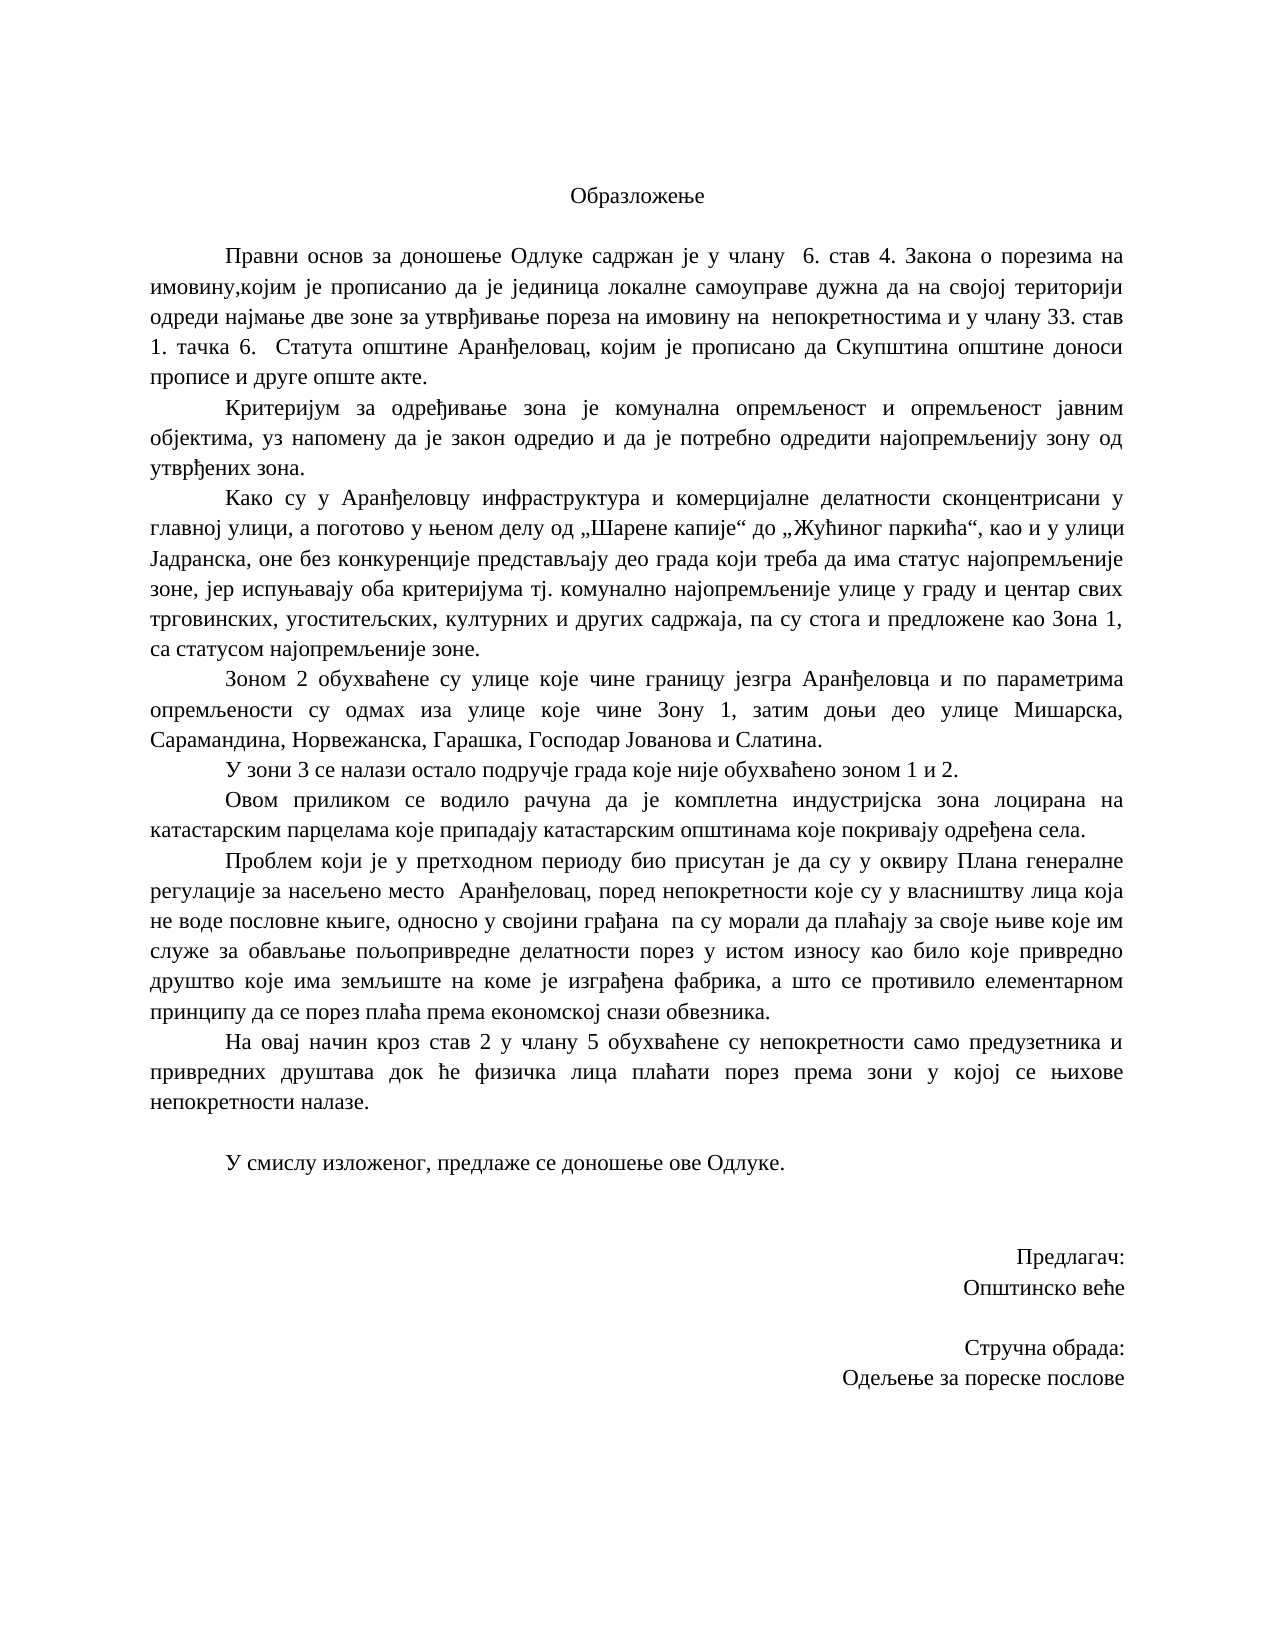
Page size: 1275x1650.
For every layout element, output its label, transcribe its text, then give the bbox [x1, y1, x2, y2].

list У смислу изложеног, предлаже се доношење ове Одлуке. [150, 1149, 1125, 1175]
list Проблем који је у претходном периоду био присутан је да су у оквиру Плана генералне регулације за насељено место Аранђеловац, поред непокретности које су у власништву лица која не воде пословне књиге, односно у својини грађана па су морали да плаћају за своје њиве које им служе за обављање пољопривредне делатности порез у истом износу као било које привредно друштво које има земљиште на коме је изграђена фабрика, а што се противило елементарном принципу да се порез плаћа према економској снази обвезника. [150, 847, 1125, 1024]
list Одељење за пореске послове [150, 1364, 1125, 1391]
list Предлагач: [150, 1243, 1125, 1270]
list Како су у Аранђеловцу инфраструктура и комерцијалне делатности сконцентрисани у главној улици, а поготово у њеном делу од „Шарене капије“ до „Жућиног паркића“, као и у улици Јадранска, оне без конкуренције представљају део града који треба да има статус најопремљеније зоне, јер испуњавају оба критеријума тј. комунално најопремљеније улице у граду и центар свих трговинских, угоститељских, културних и других садржаја, па су стога и предложене као Зона 1, са статусом најопремљеније зоне. [150, 484, 1125, 662]
list Стручна обрада: [150, 1334, 1125, 1360]
list Општинско веће [150, 1274, 1125, 1300]
list Овом приликом се водило рачуна да је комплетна индустријска зона лоцирана на катастарским парцелама које припадају катастарским општинама које покривају одређена села. [150, 786, 1125, 843]
list Образложење [150, 182, 1125, 208]
list Правни основ за доношење Одлуке садржан је у члану 6. став 4. Закона о порезима на имовину,којим је прописанио да је јединица локалне самоуправе дужна да на својој територији одреди најмање две зоне за утврђивање пореза на имовину на непокретностима и у члану 33. став 1. тачка 6. Статута општине Аранђеловац, којим је прописано да Скупштина општине доноси прописе и друге опште акте. [150, 243, 1125, 390]
list На овај начин кроз став 2 у члану 5 обухваћене су непокретности само предузетника и привредних друштава док ће физичка лица плаћати порез према зони у којој се њихове непокретности налазе. [150, 1028, 1125, 1115]
list Критеријум за одређивање зона је комунална опремљеност и опремљеност јавним објектима, уз напомену да је закон одредио и да је потребно одредити најопремљенију зону од утврђених зона. [150, 394, 1125, 480]
list У зони 3 се налази остало подручје града које није обухваћено зоном 1 и 2. [150, 756, 1125, 782]
list Зоном 2 обухваћене су улице које чине границу језгра Аранђеловца и по параметрима опремљености су одмах иза улице које чине Зону 1, затим доњи део улице Мишарска, Сарамандина, Норвежанска, Гарашка, Господар Јованова и Слатина. [150, 666, 1125, 752]
